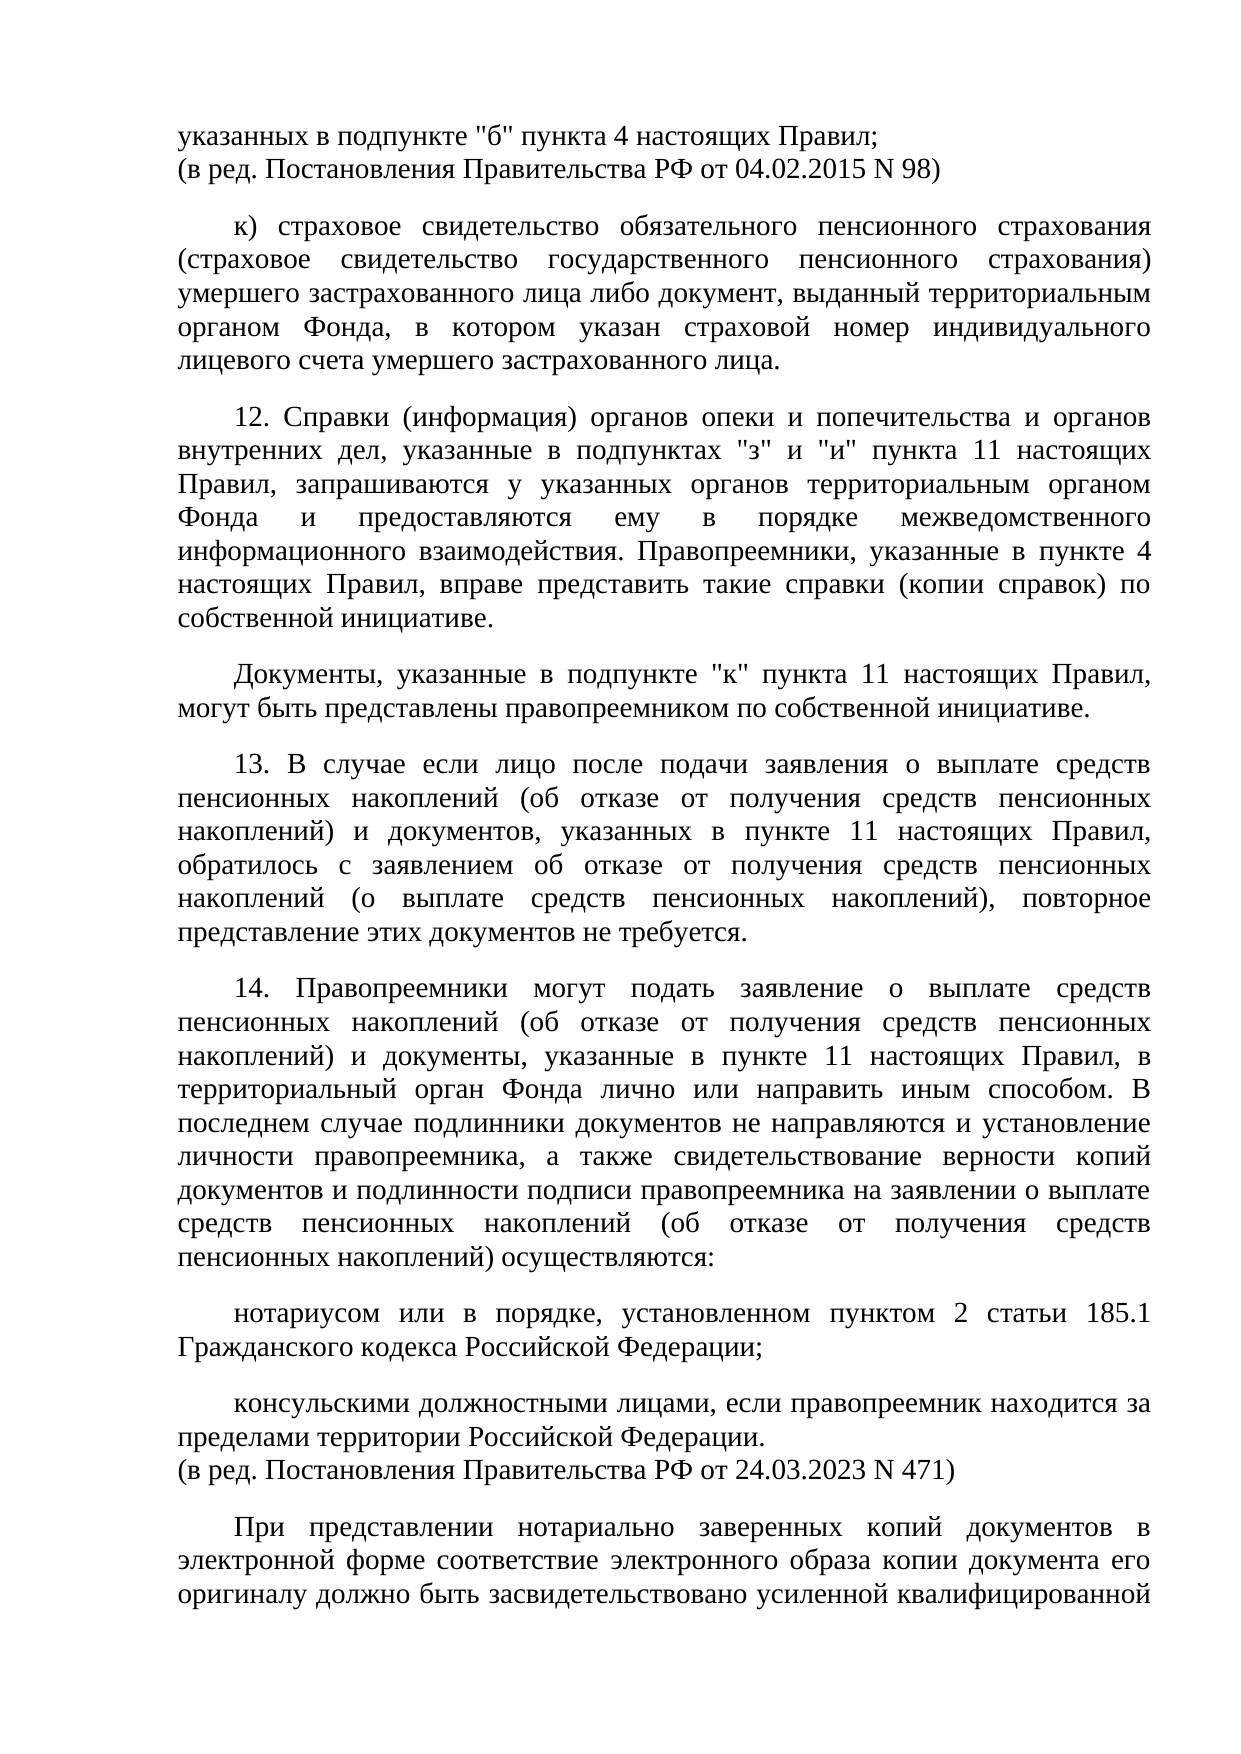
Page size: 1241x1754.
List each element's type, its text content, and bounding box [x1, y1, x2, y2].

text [177, 1509, 1152, 1609]
text 12. Справки (информация) органов опеки и попечительства и органов внутренних дел, указанные в подпунктах "з" и "и" пункта 11 настоящих Правил, запрашиваются у указанных органов территориальным органом Фонда и предоставляются ему в порядке межведомственного информационного взаимодействия. Правопреемники, указанные в пункте 4 настоящих Правил, вправе представить такие справки (копии справок) по собственной инициативе. [177, 399, 1152, 633]
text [177, 118, 1152, 152]
text консульскими должностными лицами, если правопреемник находится за пределами территории Российской Федерации. [177, 1385, 1152, 1452]
text (в ред. Постановления Правительства РФ от 24.03.2023 N 471) [177, 1452, 1152, 1486]
text 14. Правопреемники могут подать заявление о выплате средств пенсионных накоплений (об отказе от получения средств пенсионных накоплений) и документы, указанные в пункте 11 настоящих Правил, в территориальный орган Фонда лично или направить иным способом. В последнем случае подлинники документов не направляются и установление личности правопреемника, а также свидетельствование верности копий документов и подлинности подписи правопреемника на заявлении о выплате средств пенсионных накоплений (об отказе от получения средств пенсионных накоплений) осуществляются: [177, 971, 1152, 1272]
text к) страховое свидетельство обязательного пенсионного страхования (страховое свидетельство государственного пенсионного страхования) умершего застрахованного лица либо документ, выданный территориальным органом Фонда, в котором указан страховой номер индивидуального лицевого счета умершего застрахованного лица. [177, 208, 1152, 376]
text Документы, указанные в подпункте "к" пункта 11 настоящих Правил, могут быть представлены правопреемником по собственной инициативе. [177, 656, 1152, 723]
text 13. В случае если лицо после подачи заявления о выплате средств пенсионных накоплений (об отказе от получения средств пенсионных накоплений) и документов, указанных в пункте 11 настоящих Правил, обратилось с заявлением об отказе от получения средств пенсионных накоплений (о выплате средств пенсионных накоплений), повторное представление этих документов не требуется. [177, 746, 1152, 948]
text нотариусом или в порядке, установленном пунктом 2 статьи 185.1 Гражданского кодекса Российской Федерации; [177, 1295, 1152, 1362]
text (в ред. Постановления Правительства РФ от 04.02.2015 N 98) [177, 152, 1152, 185]
